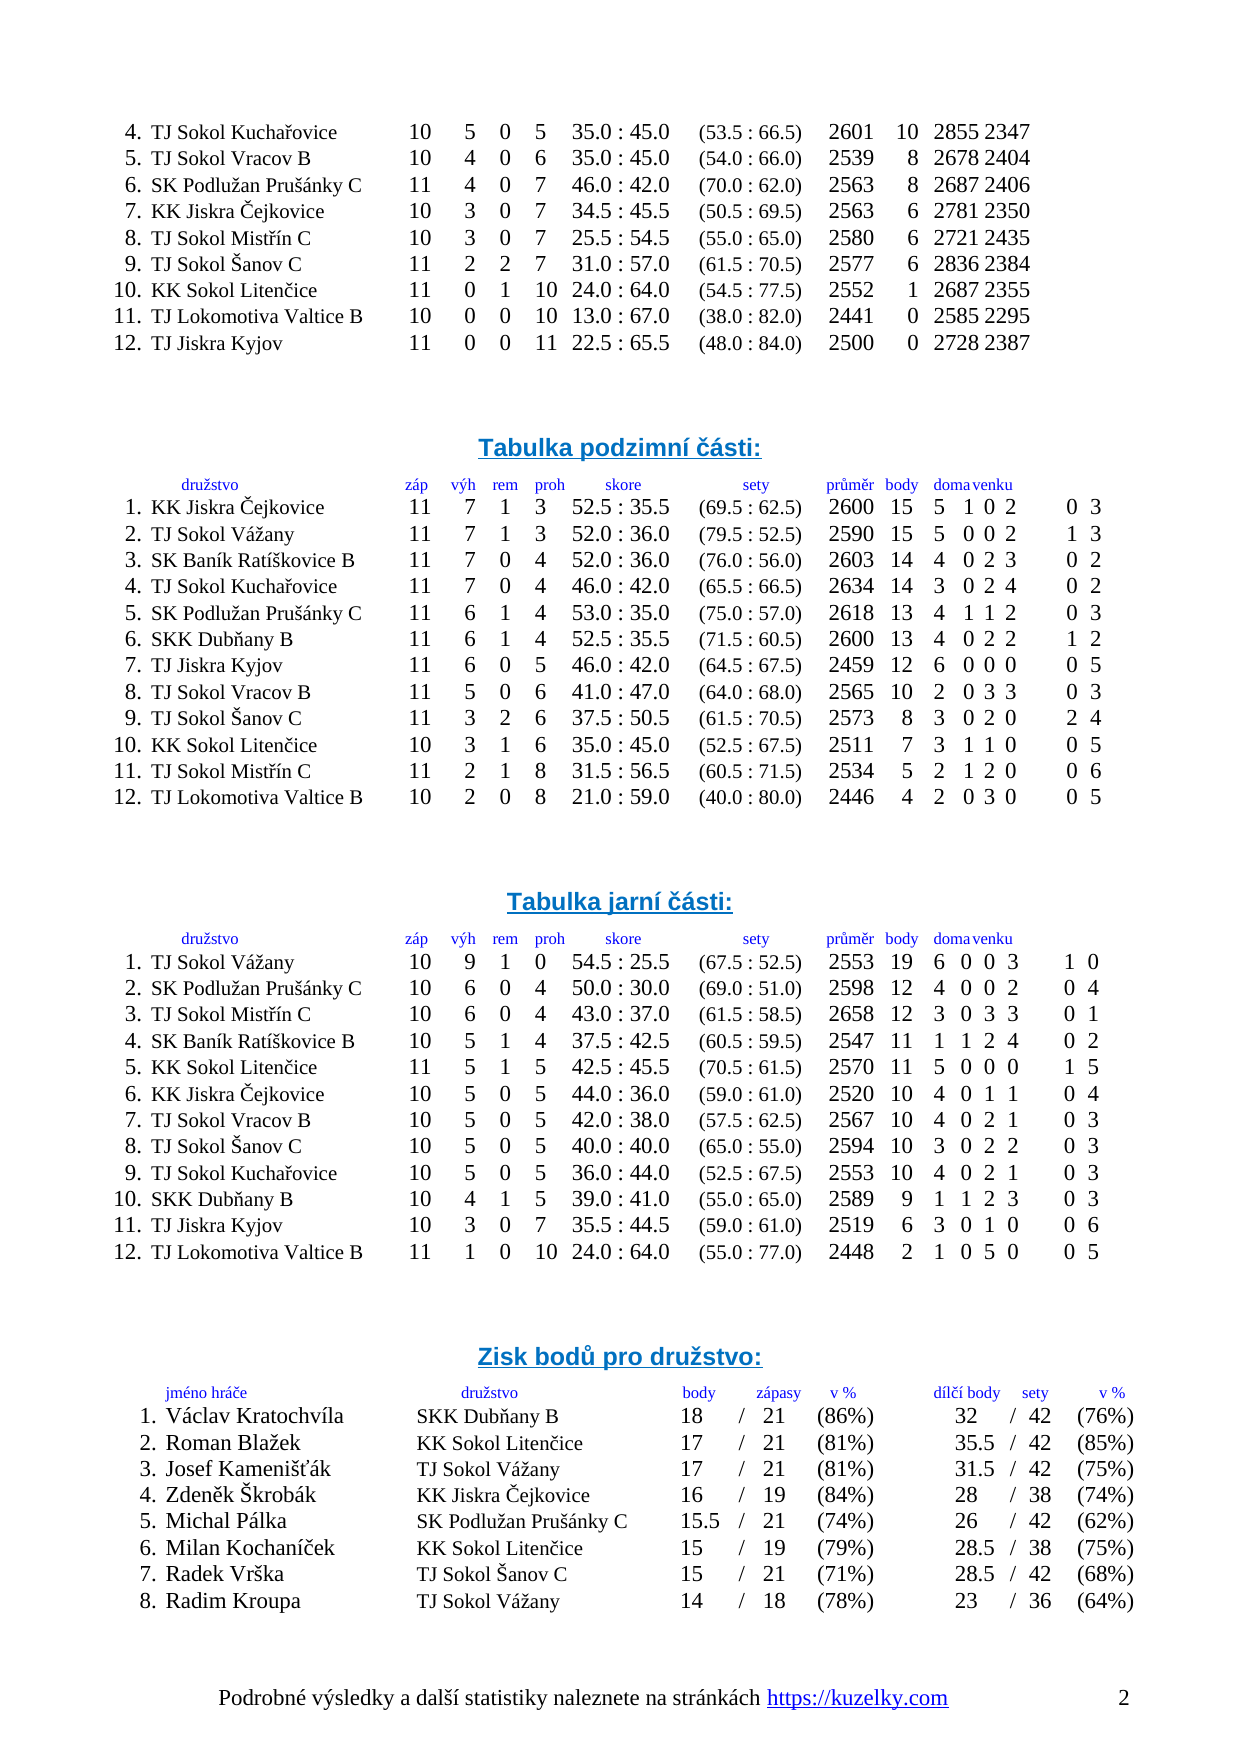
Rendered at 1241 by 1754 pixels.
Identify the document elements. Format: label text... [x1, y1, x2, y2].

text 5. KK Sokol Litenčice 11 5 1 5 42.5 : 45.5 (70.5 : 61.5) 2570 11 5 0 0 0 1 5 [106, 1053, 1134, 1079]
text 8. TJ Sokol Mistřín C 10 3 0 7 25.5 : 54.5 (55.0 : 65.0) 2580 6 2721 2435 [106, 223, 1134, 250]
text 12. TJ Lokomotiva Valtice B 10 2 0 8 21.0 : 59.0 (40.0 : 80.0) 2446 4 2 0 3 0 0 5 [106, 783, 1134, 810]
text 4. TJ Sokol Kuchařovice 10 5 0 5 35.0 : 45.0 (53.5 : 66.5) 2601 10 2855 2347 [106, 118, 1134, 144]
text 3. Josef Kamenišťák TJ Sokol Vážany 17 / 21 (81%) 31.5 / 42 (75%) [106, 1455, 1134, 1481]
text 2. TJ Sokol Vážany 11 7 1 3 52.0 : 36.0 (79.5 : 52.5) 2590 15 5 0 0 2 1 3 [106, 520, 1134, 546]
text 2. SK Podlužan Prušánky C 10 6 0 4 50.0 : 30.0 (69.0 : 51.0) 2598 12 4 0 0 2 0 4 [106, 974, 1134, 1001]
text 11. TJ Sokol Mistřín C 11 2 1 8 31.5 : 56.5 (60.5 : 71.5) 2534 5 2 1 2 0 0 6 [106, 757, 1134, 783]
text 7. TJ Jiskra Kyjov 11 6 0 5 46.0 : 42.0 (64.5 : 67.5) 2459 12 6 0 0 0 0 5 [106, 652, 1134, 678]
text 4. SK Baník Ratíškovice B 10 5 1 4 37.5 : 42.5 (60.5 : 59.5) 2547 11 1 1 2 4 0 2 [106, 1027, 1134, 1053]
text 7. Radek Vrška TJ Sokol Šanov C 15 / 21 (71%) 28.5 / 42 (68%) [106, 1560, 1134, 1587]
text 12. TJ Jiskra Kyjov 11 0 0 11 22.5 : 65.5 (48.0 : 84.0) 2500 0 2728 2387 [106, 329, 1134, 355]
text Tabulka podzimní části: [94, 433, 1145, 462]
text 7. TJ Sokol Vracov B 10 5 0 5 42.0 : 38.0 (57.5 : 62.5) 2567 10 4 0 2 1 0 3 [106, 1106, 1134, 1132]
text 8. TJ Sokol Vracov B 11 5 0 6 41.0 : 47.0 (64.0 : 68.0) 2565 10 2 0 3 3 0 3 [106, 678, 1134, 704]
text 2. Roman Blažek KK Sokol Litenčice 17 / 21 (81%) 35.5 / 42 (85%) [106, 1428, 1134, 1455]
text 5. TJ Sokol Vracov B 10 4 0 6 35.0 : 45.0 (54.0 : 66.0) 2539 8 2678 2404 [106, 144, 1134, 171]
text 6. SKK Dubňany B 11 6 1 4 52.5 : 35.5 (71.5 : 60.5) 2600 13 4 0 2 2 1 2 [106, 625, 1134, 652]
text 5. Michal Pálka SK Podlužan Prušánky C 15.5 / 21 (74%) 26 / 42 (62%) [106, 1508, 1134, 1534]
text 1. Václav Kratochvíla SKK Dubňany B 18 / 21 (86%) 32 / 42 (76%) [106, 1402, 1134, 1428]
text 9. TJ Sokol Šanov C 11 3 2 6 37.5 : 50.5 (61.5 : 70.5) 2573 8 3 0 2 0 2 4 [106, 704, 1134, 731]
text 11. TJ Jiskra Kyjov 10 3 0 7 35.5 : 44.5 (59.0 : 61.0) 2519 6 3 0 1 0 0 6 [106, 1211, 1134, 1238]
text 6. SK Podlužan Prušánky C 11 4 0 7 46.0 : 42.0 (70.0 : 62.0) 2563 8 2687 2406 [106, 171, 1134, 197]
text 9. TJ Sokol Kuchařovice 10 5 0 5 36.0 : 44.0 (52.5 : 67.5) 2553 10 4 0 2 1 0 3 [106, 1159, 1134, 1185]
text 8. TJ Sokol Šanov C 10 5 0 5 40.0 : 40.0 (65.0 : 55.0) 2594 10 3 0 2 2 0 3 [106, 1132, 1134, 1159]
text 8. Radim Kroupa TJ Sokol Vážany 14 / 18 (78%) 23 / 36 (64%) [106, 1587, 1134, 1613]
text 4. TJ Sokol Kuchařovice 11 7 0 4 46.0 : 42.0 (65.5 : 66.5) 2634 14 3 0 2 4 0 2 [106, 572, 1134, 599]
text družstvo záp výh rem proh skore sety průměr body doma venku [106, 929, 1134, 948]
text 9. TJ Sokol Šanov C 11 2 2 7 31.0 : 57.0 (61.5 : 70.5) 2577 6 2836 2384 [106, 250, 1134, 276]
text Zisk bodů pro družstvo: [94, 1342, 1145, 1371]
text 3. SK Baník Ratíškovice B 11 7 0 4 52.0 : 36.0 (76.0 : 56.0) 2603 14 4 0 2 3 0 2 [106, 546, 1134, 572]
text jméno hráče družstvo body zápasy v % dílčí body sety v % [106, 1383, 1134, 1402]
text Tabulka jarní části: [94, 887, 1145, 916]
text 6. Milan Kochaníček KK Sokol Litenčice 15 / 19 (79%) 28.5 / 38 (75%) [106, 1534, 1134, 1560]
text 12. TJ Lokomotiva Valtice B 11 1 0 10 24.0 : 64.0 (55.0 : 77.0) 2448 2 1 0 5 0 0 5 [106, 1238, 1134, 1264]
text 10. KK Sokol Litenčice 11 0 1 10 24.0 : 64.0 (54.5 : 77.5) 2552 1 2687 2355 [106, 276, 1134, 303]
text 4. Zdeněk Škrobák KK Jiskra Čejkovice 16 / 19 (84%) 28 / 38 (74%) [106, 1481, 1134, 1508]
text 1. TJ Sokol Vážany 10 9 1 0 54.5 : 25.5 (67.5 : 52.5) 2553 19 6 0 0 3 1 0 [106, 948, 1134, 974]
text 3. TJ Sokol Mistřín C 10 6 0 4 43.0 : 37.0 (61.5 : 58.5) 2658 12 3 0 3 3 0 1 [106, 1001, 1134, 1027]
text 1. KK Jiskra Čejkovice 11 7 1 3 52.5 : 35.5 (69.5 : 62.5) 2600 15 5 1 0 2 0 3 [106, 493, 1134, 520]
text 11. TJ Lokomotiva Valtice B 10 0 0 10 13.0 : 67.0 (38.0 : 82.0) 2441 0 2585 2295 [106, 303, 1134, 329]
text 10. SKK Dubňany B 10 4 1 5 39.0 : 41.0 (55.0 : 65.0) 2589 9 1 1 2 3 0 3 [106, 1185, 1134, 1211]
text 10. KK Sokol Litenčice 10 3 1 6 35.0 : 45.0 (52.5 : 67.5) 2511 7 3 1 1 0 0 5 [106, 731, 1134, 757]
text 5. SK Podlužan Prušánky C 11 6 1 4 53.0 : 35.0 (75.0 : 57.0) 2618 13 4 1 1 2 0 3 [106, 599, 1134, 625]
text družstvo záp výh rem proh skore sety průměr body doma venku [106, 474, 1134, 493]
text 7. KK Jiskra Čejkovice 10 3 0 7 34.5 : 45.5 (50.5 : 69.5) 2563 6 2781 2350 [106, 197, 1134, 223]
text 6. KK Jiskra Čejkovice 10 5 0 5 44.0 : 36.0 (59.0 : 61.0) 2520 10 4 0 1 1 0 4 [106, 1079, 1134, 1106]
